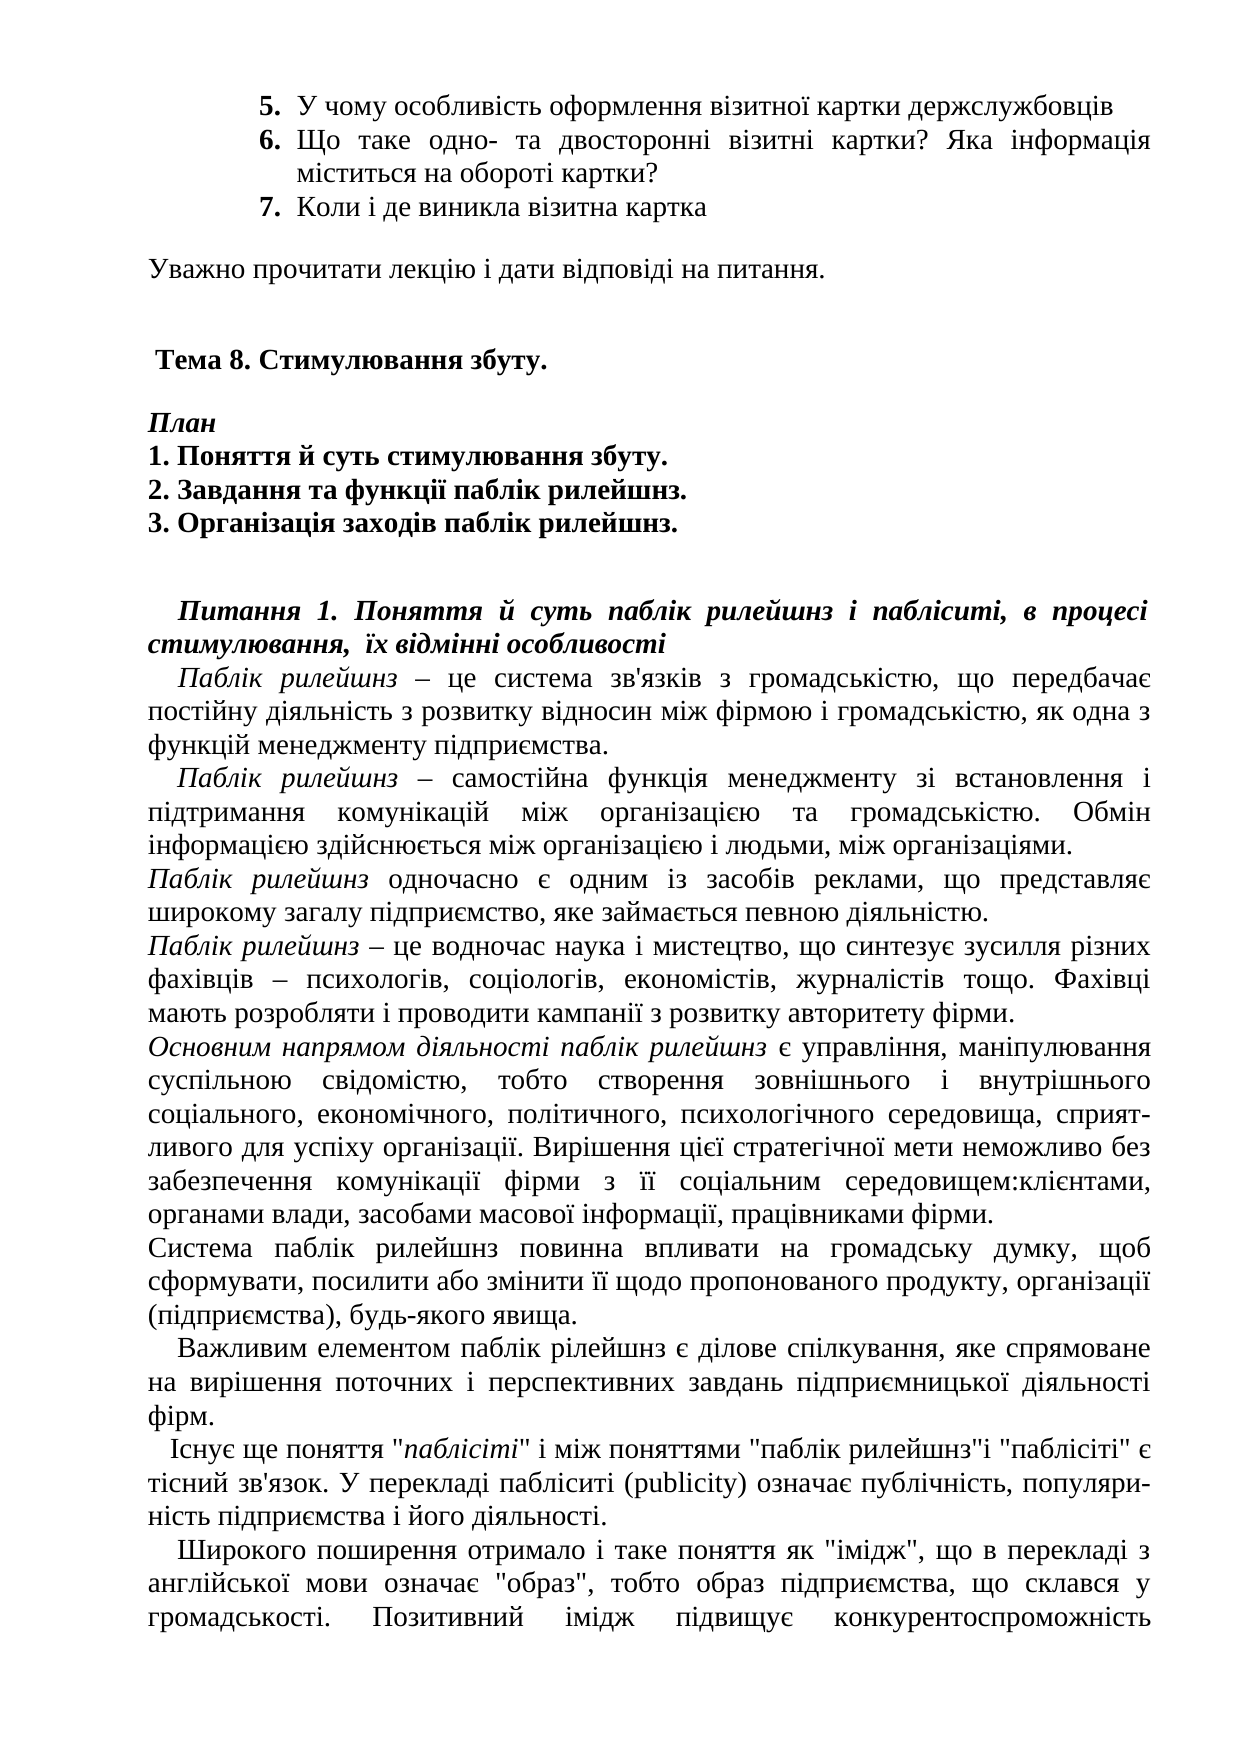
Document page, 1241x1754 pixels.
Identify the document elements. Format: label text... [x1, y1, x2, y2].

list Коли і де виникла візитна картка [259, 189, 1152, 223]
text 2. Завдання та функції паблік рилейшнз. [148, 472, 1152, 505]
text Система паблік рилейшнз повинна впливати на громадську думку, щоб сформувати, посилити або змінити її щодо пропонованого продукту, організації (підприємства), будь-якого явища. [148, 1230, 1152, 1331]
list Що таке одно- та двосторонні візитні картки? Яка інформація міститься на обороті картки? [259, 122, 1152, 189]
text 1. Поняття й суть стимулювання збуту. [148, 438, 1152, 472]
text Існує ще поняття "паблісіті" і між поняттями "паблік рилейшнз"і "паблісіті" є тісний зв'язок. У перекладі пабліситі (publicity) означає публічність, популяри-ність підприємства і його діяльності. [148, 1431, 1152, 1532]
text Основним напрямом діяльності паблік рилейшнз є управління, маніпулювання суспільною свідомістю, тобто створення зовнішнього і внутрішнього соціального, економічного, політичного, психологічного середовища, сприят-ливого для успіху організації. Вирішення цієї стратегічної мети неможливо без забезпечення комунікації фірми з її соціальним середовищем:клієнтами, органами влади, засобами масової інформації, працівниками фірми. [148, 1029, 1152, 1230]
text Паблік рилейшнз – це система зв'язків з громадськістю, що передбачає постійну діяльність з розвитку відносин між фірмою і громадськістю, як одна з функцій менеджменту підприємства. [148, 660, 1152, 760]
text Уважно прочитати лекцію і дати відповіді на питання. [148, 251, 1152, 285]
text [148, 1532, 1152, 1632]
text Питання 1. Поняття й суть паблік рилейшнз і пабліситі, в процесі стимулювання, їх відмінні особливості [148, 593, 1152, 660]
text Паблік рилейшнз одночасно є одним із засобів реклами, що представляє широкому загалу підприємство, яке займається певною діяльністю. [148, 861, 1152, 928]
list У чому особливість оформлення візитної картки держслужбовців [259, 88, 1152, 122]
text Тема 8. Стимулювання збуту. [148, 342, 1152, 376]
text План [148, 405, 1152, 438]
text Важливим елементом паблік рілейшнз є ділове спілкування, яке спрямоване на вирішення поточних і перспективних завдань підприємницької діяльності фірм. [148, 1331, 1152, 1431]
text Паблік рилейшнз – самостійна функція менеджменту зі встановлення і підтримання комунікацій між організацією та громадськістю. Обмін інформацією здійснюється між організацією і людьми, між організаціями. [148, 760, 1152, 861]
text 3. Організація заходів паблік рилейшнз. [148, 505, 1152, 539]
text Паблік рилейшнз – це водночас наука і мистецтво, що синтезує зусилля різних фахівців – психологів, соціологів, економістів, журналістів тощо. Фахівці мають розробляти і проводити кампанії з розвитку авторитету фірми. [148, 928, 1152, 1029]
